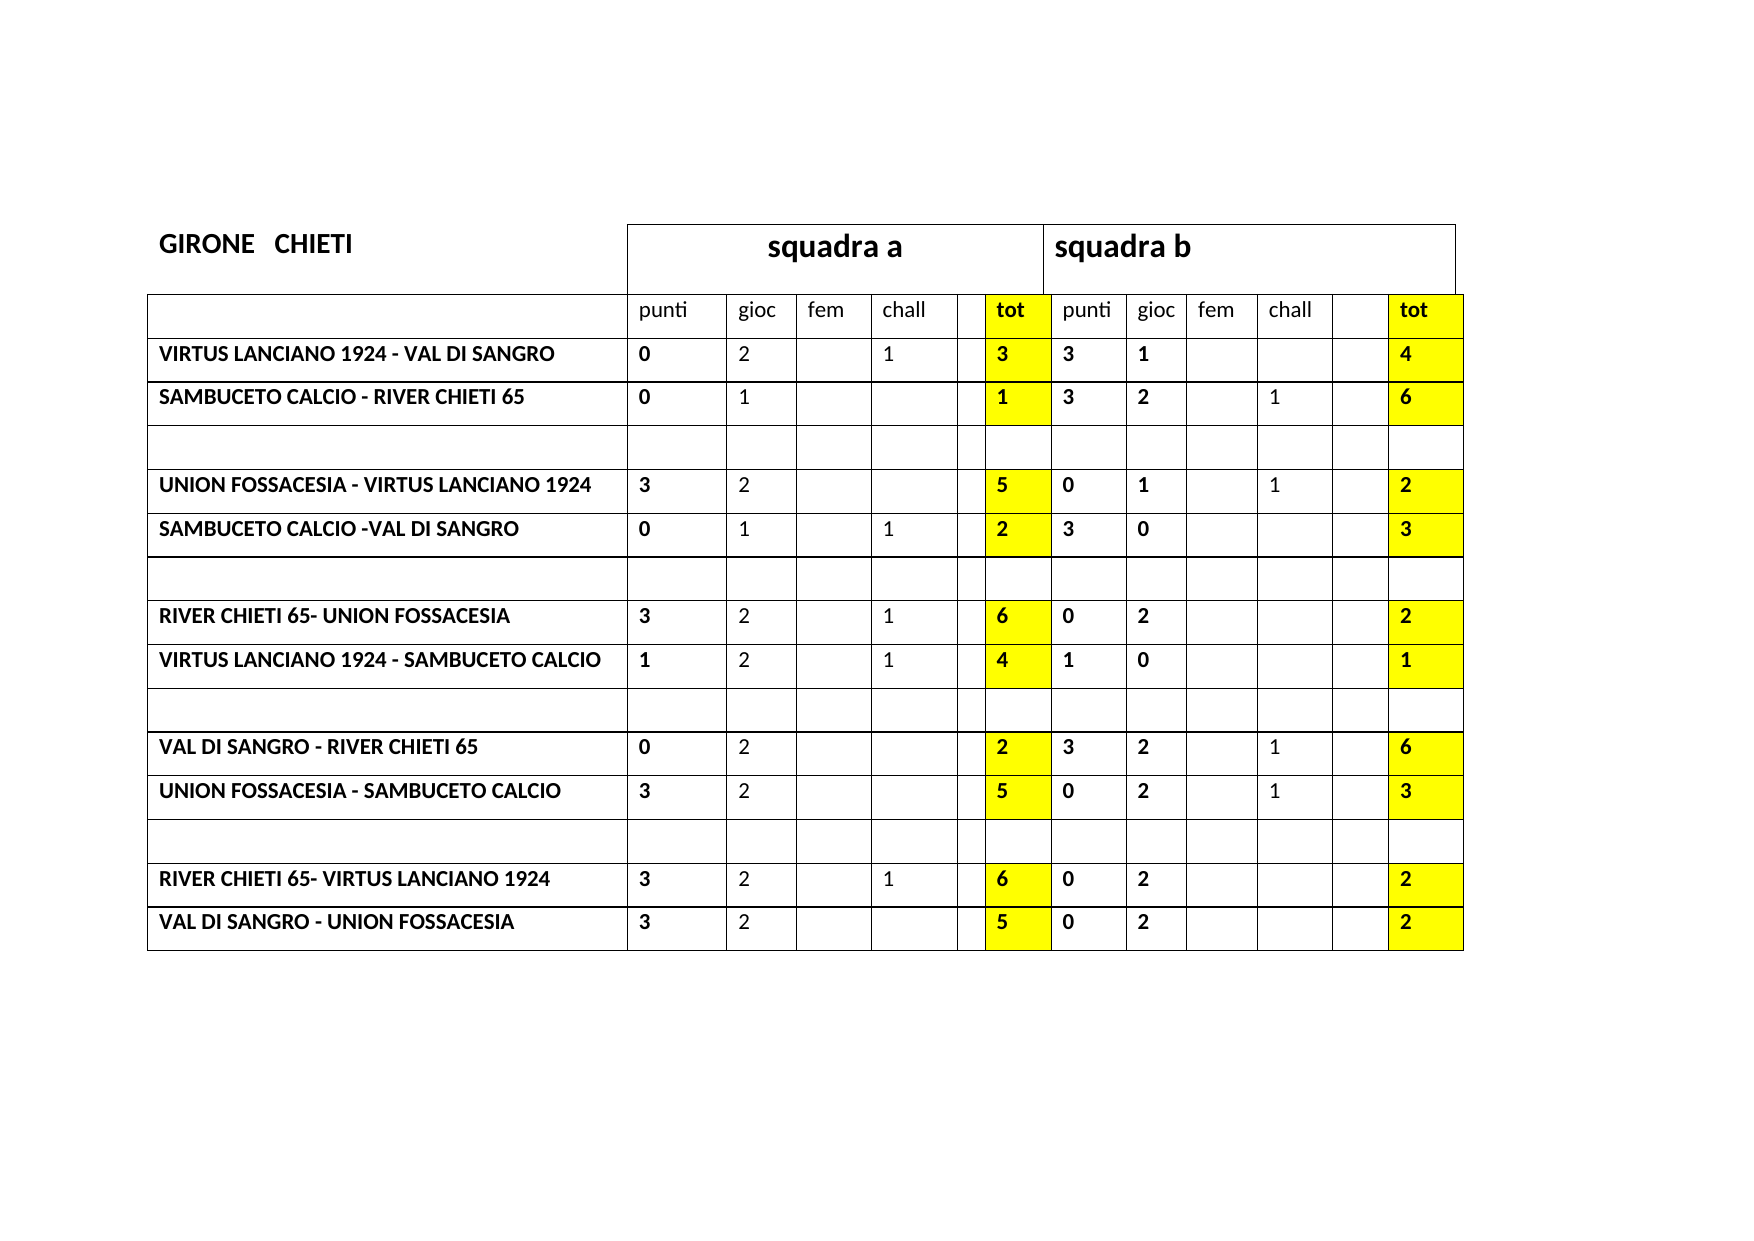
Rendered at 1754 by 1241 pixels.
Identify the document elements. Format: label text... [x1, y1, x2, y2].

table_cell [1187, 864, 1257, 906]
table_cell 0 [1052, 470, 1126, 513]
table_cell [1333, 864, 1388, 906]
table_cell [1258, 864, 1332, 906]
table_cell [148, 558, 627, 600]
table_cell 3 [628, 864, 726, 906]
table_cell [986, 820, 1051, 863]
table_cell 2 [1127, 864, 1186, 906]
table_cell 2 [727, 864, 796, 906]
table_cell [872, 776, 957, 819]
table_cell 4 [1389, 339, 1463, 381]
table_cell [958, 558, 985, 600]
table_cell [148, 820, 627, 863]
table_cell 3 [1052, 339, 1126, 381]
table_cell [986, 558, 1051, 600]
table_cell 1 [1127, 470, 1186, 513]
table_cell [1333, 383, 1388, 425]
table_cell tot [1389, 295, 1463, 338]
table_cell [872, 689, 957, 731]
table_cell 1 [628, 645, 726, 688]
table_cell [1389, 689, 1463, 731]
table_cell 3 [628, 470, 726, 513]
table_cell [1389, 426, 1463, 469]
table_cell 2 [1389, 470, 1463, 513]
table_cell 0 [628, 733, 726, 775]
table_cell [1258, 645, 1332, 688]
table_cell [1333, 339, 1388, 381]
table_cell 1 [872, 514, 957, 556]
table_cell VAL DI SANGRO - RIVER CHIETI 65 [148, 733, 627, 775]
table_cell [1052, 689, 1126, 731]
table_cell [1258, 514, 1332, 556]
table_cell [1258, 908, 1332, 950]
table_cell [1187, 601, 1257, 644]
table_cell [628, 689, 726, 731]
table_cell 3 [1389, 514, 1463, 556]
table_cell [628, 820, 726, 863]
table_cell 0 [1052, 908, 1126, 950]
table_cell 2 [727, 733, 796, 775]
table_cell 1 [727, 514, 796, 556]
table_cell [1258, 601, 1332, 644]
table_cell RIVER CHIETI 65- VIRTUS LANCIANO 1924 [148, 864, 627, 906]
table_cell [958, 470, 985, 513]
table_cell SAMBUCETO CALCIO - RIVER CHIETI 65 [148, 383, 627, 425]
table_cell 1 [1258, 776, 1332, 819]
table_cell 1 [1258, 383, 1332, 425]
table_cell [1127, 426, 1186, 469]
table_cell [1127, 689, 1186, 731]
table_cell SAMBUCETO CALCIO -VAL DI SANGRO [148, 514, 627, 556]
table_cell [1187, 776, 1257, 819]
table_cell [1333, 601, 1388, 644]
table_cell [1389, 820, 1463, 863]
table_cell fem [797, 295, 871, 338]
table_cell [797, 383, 871, 425]
table_cell tot [986, 295, 1051, 338]
table_cell [1333, 820, 1388, 863]
table_cell UNION FOSSACESIA - SAMBUCETO CALCIO [148, 776, 627, 819]
table_cell chall [872, 295, 957, 338]
table_cell [1187, 339, 1257, 381]
table_cell 2 [1127, 908, 1186, 950]
table_cell 2 [1389, 908, 1463, 950]
table_cell VIRTUS LANCIANO 1924 - SAMBUCETO CALCIO [148, 645, 627, 688]
table_cell [1258, 820, 1332, 863]
table_cell [1187, 733, 1257, 775]
table_cell 1 [1127, 339, 1186, 381]
table_cell 3 [1052, 733, 1126, 775]
table_cell [1258, 426, 1332, 469]
table_cell 2 [727, 601, 796, 644]
table_cell [1187, 820, 1257, 863]
table_cell [1127, 558, 1186, 600]
table_cell [1258, 339, 1332, 381]
table_cell [1333, 426, 1388, 469]
table_cell [797, 514, 871, 556]
table_cell 3 [628, 908, 726, 950]
table_cell [1187, 383, 1257, 425]
table_cell [797, 601, 871, 644]
table_cell [1127, 820, 1186, 863]
table_cell [1333, 558, 1388, 600]
table_cell [1187, 645, 1257, 688]
table_cell [148, 295, 627, 338]
table_cell [148, 426, 627, 469]
table_header GIRONE CHIETI [148, 224, 627, 294]
table_cell 1 [1389, 645, 1463, 688]
table_cell [1187, 426, 1257, 469]
table_cell [872, 733, 957, 775]
table_cell [958, 339, 985, 381]
table_cell [727, 558, 796, 600]
table_cell 2 [1127, 601, 1186, 644]
table_cell 0 [1052, 601, 1126, 644]
table_cell [1187, 908, 1257, 950]
table_cell [872, 383, 957, 425]
table_cell 0 [628, 383, 726, 425]
table_cell [797, 339, 871, 381]
table_cell punti [628, 295, 726, 338]
table_header squadra a [628, 225, 1043, 294]
table_cell gioc [1127, 295, 1186, 338]
table_cell 0 [628, 339, 726, 381]
table_cell 2 [727, 645, 796, 688]
table_cell [727, 689, 796, 731]
table_cell [797, 470, 871, 513]
table_cell [797, 908, 871, 950]
table_cell gioc [727, 295, 796, 338]
table_cell 3 [1389, 776, 1463, 819]
table_cell [986, 689, 1051, 731]
table_cell [797, 820, 871, 863]
table_cell [958, 383, 985, 425]
table_cell 0 [1052, 864, 1126, 906]
table_cell punti [1052, 295, 1126, 338]
table_cell 1 [1052, 645, 1126, 688]
table_cell [628, 558, 726, 600]
table_cell [1187, 470, 1257, 513]
table_cell 0 [1052, 776, 1126, 819]
table_cell [958, 908, 985, 950]
table_cell RIVER CHIETI 65- UNION FOSSACESIA [148, 601, 627, 644]
table_cell [986, 426, 1051, 469]
table_cell [1258, 689, 1332, 731]
table_cell 2 [1127, 383, 1186, 425]
table_cell [872, 908, 957, 950]
table_cell [797, 558, 871, 600]
table_cell VIRTUS LANCIANO 1924 - VAL DI SANGRO [148, 339, 627, 381]
table_cell [872, 558, 957, 600]
table_cell 6 [986, 864, 1051, 906]
table_cell 1 [872, 601, 957, 644]
table_cell 2 [986, 514, 1051, 556]
table_cell 1 [727, 383, 796, 425]
table_cell [1258, 558, 1332, 600]
table_cell 1 [1258, 470, 1332, 513]
table_cell [148, 689, 627, 731]
table_cell [628, 426, 726, 469]
table_cell 0 [628, 514, 726, 556]
table_cell [1333, 908, 1388, 950]
table_cell 1 [872, 864, 957, 906]
table_cell [958, 426, 985, 469]
table_cell [958, 733, 985, 775]
table_cell [1052, 558, 1126, 600]
table_cell [1052, 426, 1126, 469]
table_cell [958, 645, 985, 688]
table_cell 2 [727, 470, 796, 513]
table_cell 2 [986, 733, 1051, 775]
table_cell 0 [1127, 645, 1186, 688]
table_cell 6 [986, 601, 1051, 644]
table_cell 3 [628, 601, 726, 644]
table_cell [872, 426, 957, 469]
table_cell 2 [727, 776, 796, 819]
table_cell VAL DI SANGRO - UNION FOSSACESIA [148, 908, 627, 950]
table_cell [797, 689, 871, 731]
table_cell [1333, 514, 1388, 556]
table_cell [1333, 645, 1388, 688]
table_cell 3 [628, 776, 726, 819]
table_cell [1333, 470, 1388, 513]
table_cell [958, 864, 985, 906]
table_cell 1 [872, 645, 957, 688]
table_cell 3 [986, 339, 1051, 381]
table_cell 2 [1389, 864, 1463, 906]
table_cell [1052, 820, 1126, 863]
table_cell [797, 733, 871, 775]
table_cell [727, 426, 796, 469]
table_cell 2 [727, 908, 796, 950]
table_cell [1333, 776, 1388, 819]
table_cell 2 [1127, 733, 1186, 775]
table_cell [958, 820, 985, 863]
table_cell 1 [986, 383, 1051, 425]
table_cell [958, 776, 985, 819]
table_cell 4 [986, 645, 1051, 688]
table_cell 2 [1389, 601, 1463, 644]
table_cell 1 [1258, 733, 1332, 775]
table_cell [727, 820, 796, 863]
table_cell [1187, 558, 1257, 600]
table_cell [1333, 689, 1388, 731]
table_cell [797, 776, 871, 819]
table_cell [958, 514, 985, 556]
table_cell UNION FOSSACESIA - VIRTUS LANCIANO 1924 [148, 470, 627, 513]
table_cell 6 [1389, 383, 1463, 425]
table_cell [872, 820, 957, 863]
table_cell [797, 426, 871, 469]
table_cell [1333, 295, 1388, 338]
table_cell 3 [1052, 514, 1126, 556]
table_cell [797, 864, 871, 906]
table_cell 5 [986, 470, 1051, 513]
table_cell 1 [872, 339, 957, 381]
table_cell [872, 470, 957, 513]
table_cell [958, 689, 985, 731]
table_cell chall [1258, 295, 1332, 338]
table_cell [1389, 558, 1463, 600]
table_cell [1187, 689, 1257, 731]
table_cell 3 [1052, 383, 1126, 425]
table_cell [958, 601, 985, 644]
table_cell 5 [986, 776, 1051, 819]
table_cell 2 [727, 339, 796, 381]
table_cell 2 [1127, 776, 1186, 819]
table_cell [1333, 733, 1388, 775]
table_cell [958, 295, 985, 338]
table_header squadra b [1044, 225, 1455, 294]
table_cell 6 [1389, 733, 1463, 775]
table_cell 5 [986, 908, 1051, 950]
table_cell 0 [1127, 514, 1186, 556]
table_cell [1187, 514, 1257, 556]
table_cell fem [1187, 295, 1257, 338]
table_cell [797, 645, 871, 688]
